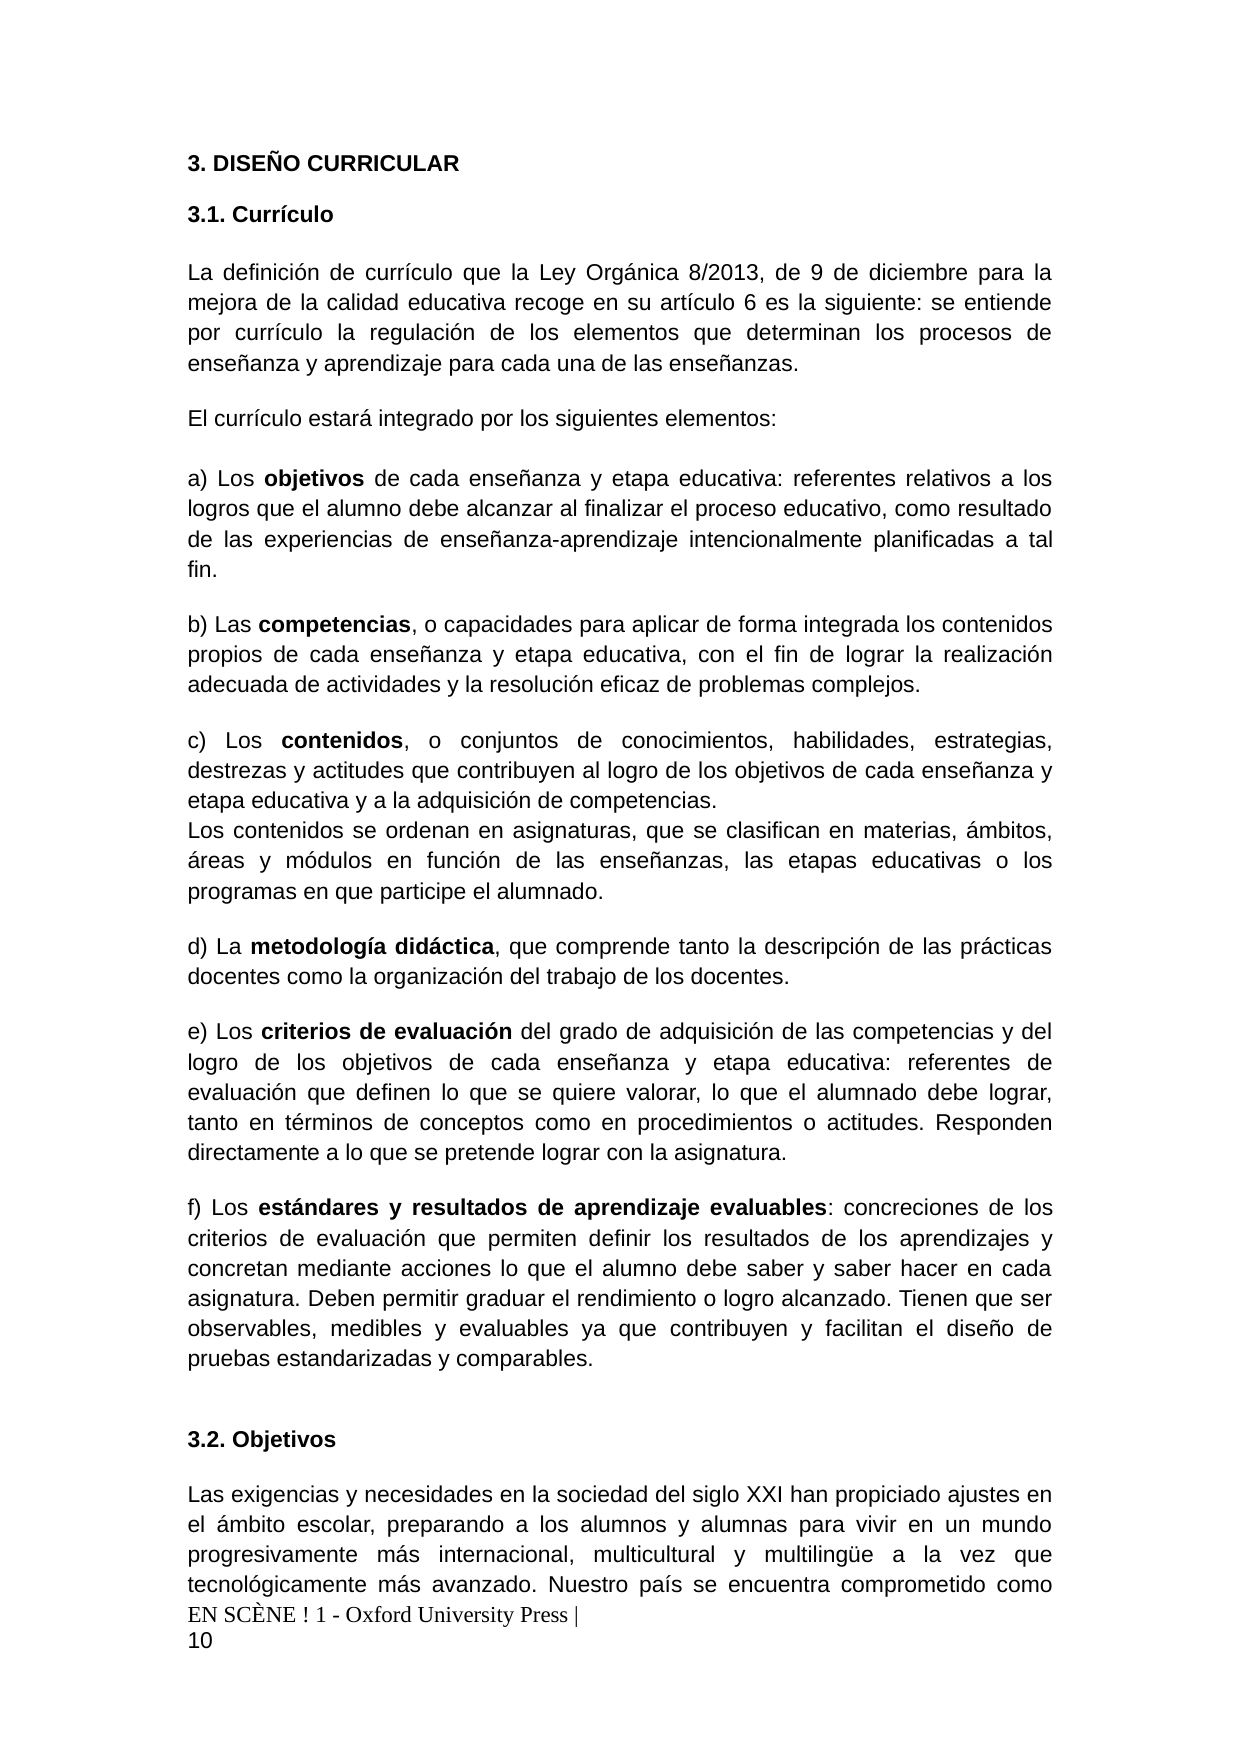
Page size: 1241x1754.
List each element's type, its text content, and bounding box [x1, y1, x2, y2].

text La definición de currículo que la Ley Orgánica 8/2013, de 9 de diciembre para la mejora de la calidad educativa recoge en su artículo 6 es la siguiente: se entiende por currículo la regulación de los elementos que determinan los procesos de enseñanza y aprendizaje para cada una de las enseñanzas. [187, 259, 1053, 376]
text b) Las competencias, o capacidades para aplicar de forma integrada los contenidos propios de cada enseñanza y etapa educativa, con el fin de lograr la realización adecuada de actividades y la resolución eficaz de problemas complejos. [187, 611, 1053, 698]
text c) Los contenidos, o conjuntos de conocimientos, habilidades, estrategias, destrezas y actitudes que contribuyen al logro de los objetivos de cada enseñanza y etapa educativa y a la adquisición de competencias. [187, 727, 1053, 813]
list 3.2. Objetivos [187, 1426, 1053, 1452]
text d) La metodología didáctica, que comprende tanto la descripción de las prácticas docentes como la organización del trabajo de los docentes. [187, 933, 1053, 989]
text e) Los criterios de evaluación del grado de adquisición de las competencias y del logro de los objetivos de cada enseñanza y etapa educativa: referentes de evaluación que definen lo que se quiere valorar, lo que el alumnado debe lograr, tanto en términos de conceptos como en procedimientos o actitudes. Responden directamente a lo que se pretende lograr con la asignatura. [187, 1018, 1053, 1166]
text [187, 1481, 1053, 1598]
text Los contenidos se ordenan en asignaturas, que se clasifican en materias, ámbitos, áreas y módulos en función de las enseñanzas, las etapas educativas o los programas en que participe el alumnado. [187, 817, 1053, 904]
text a) Los objetivos de cada enseñanza y etapa educativa: referentes relativos a los logros que el alumno debe alcanzar al finalizar el proceso educativo, como resultado de las experiencias de enseñanza-aprendizaje intencionalmente planificadas a tal fin. [187, 465, 1053, 582]
text 3. DISEÑO CURRICULAR [187, 150, 1053, 176]
text f) Los estándares y resultados de aprendizaje evaluables: concreciones de los criterios de evaluación que permiten definir los resultados de los aprendizajes y concretan mediante acciones lo que el alumno debe saber y saber hacer en cada asignatura. Deben permitir graduar el rendimiento o logro alcanzado. Tienen que ser observables, medibles y evaluables ya que contribuyen y facilitan el diseño de pruebas estandarizadas y comparables. [187, 1194, 1053, 1372]
list 3.1. Currículo [187, 201, 1053, 228]
text El currículo estará integrado por los siguientes elementos: [187, 405, 1053, 431]
